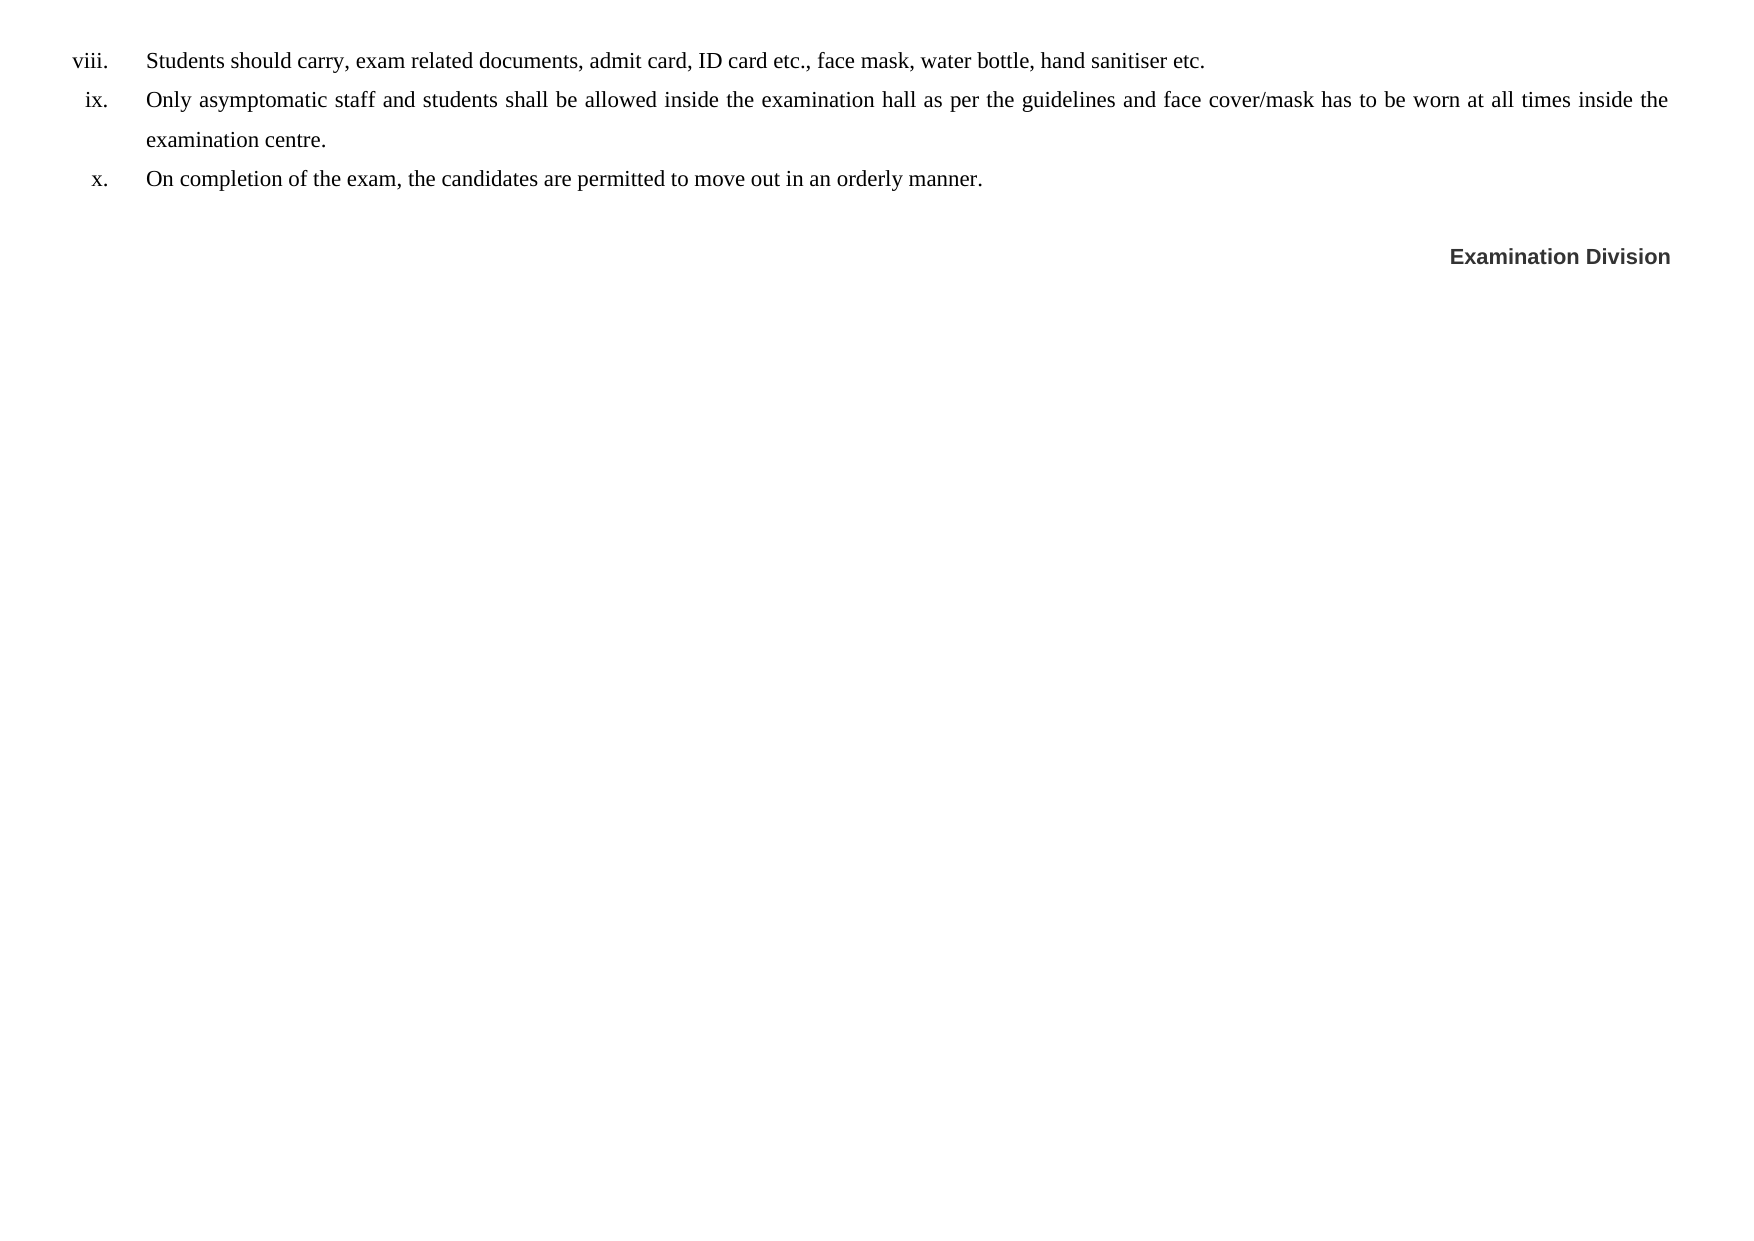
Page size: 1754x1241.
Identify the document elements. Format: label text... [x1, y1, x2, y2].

list Only asymptomatic staff and students shall be allowed inside the examination hall as per the guidelines and face cover/mask has to be worn at all times inside the examination centre. [108, 86, 1671, 152]
list On completion of the exam, the candidates are permitted to move out in an orderly manner. [108, 165, 1671, 192]
list Students should carry, exam related documents, admit card, ID card etc., face mask, water bottle, hand sanitiser etc. [108, 47, 1671, 73]
text Examination Division [178, 244, 1671, 269]
